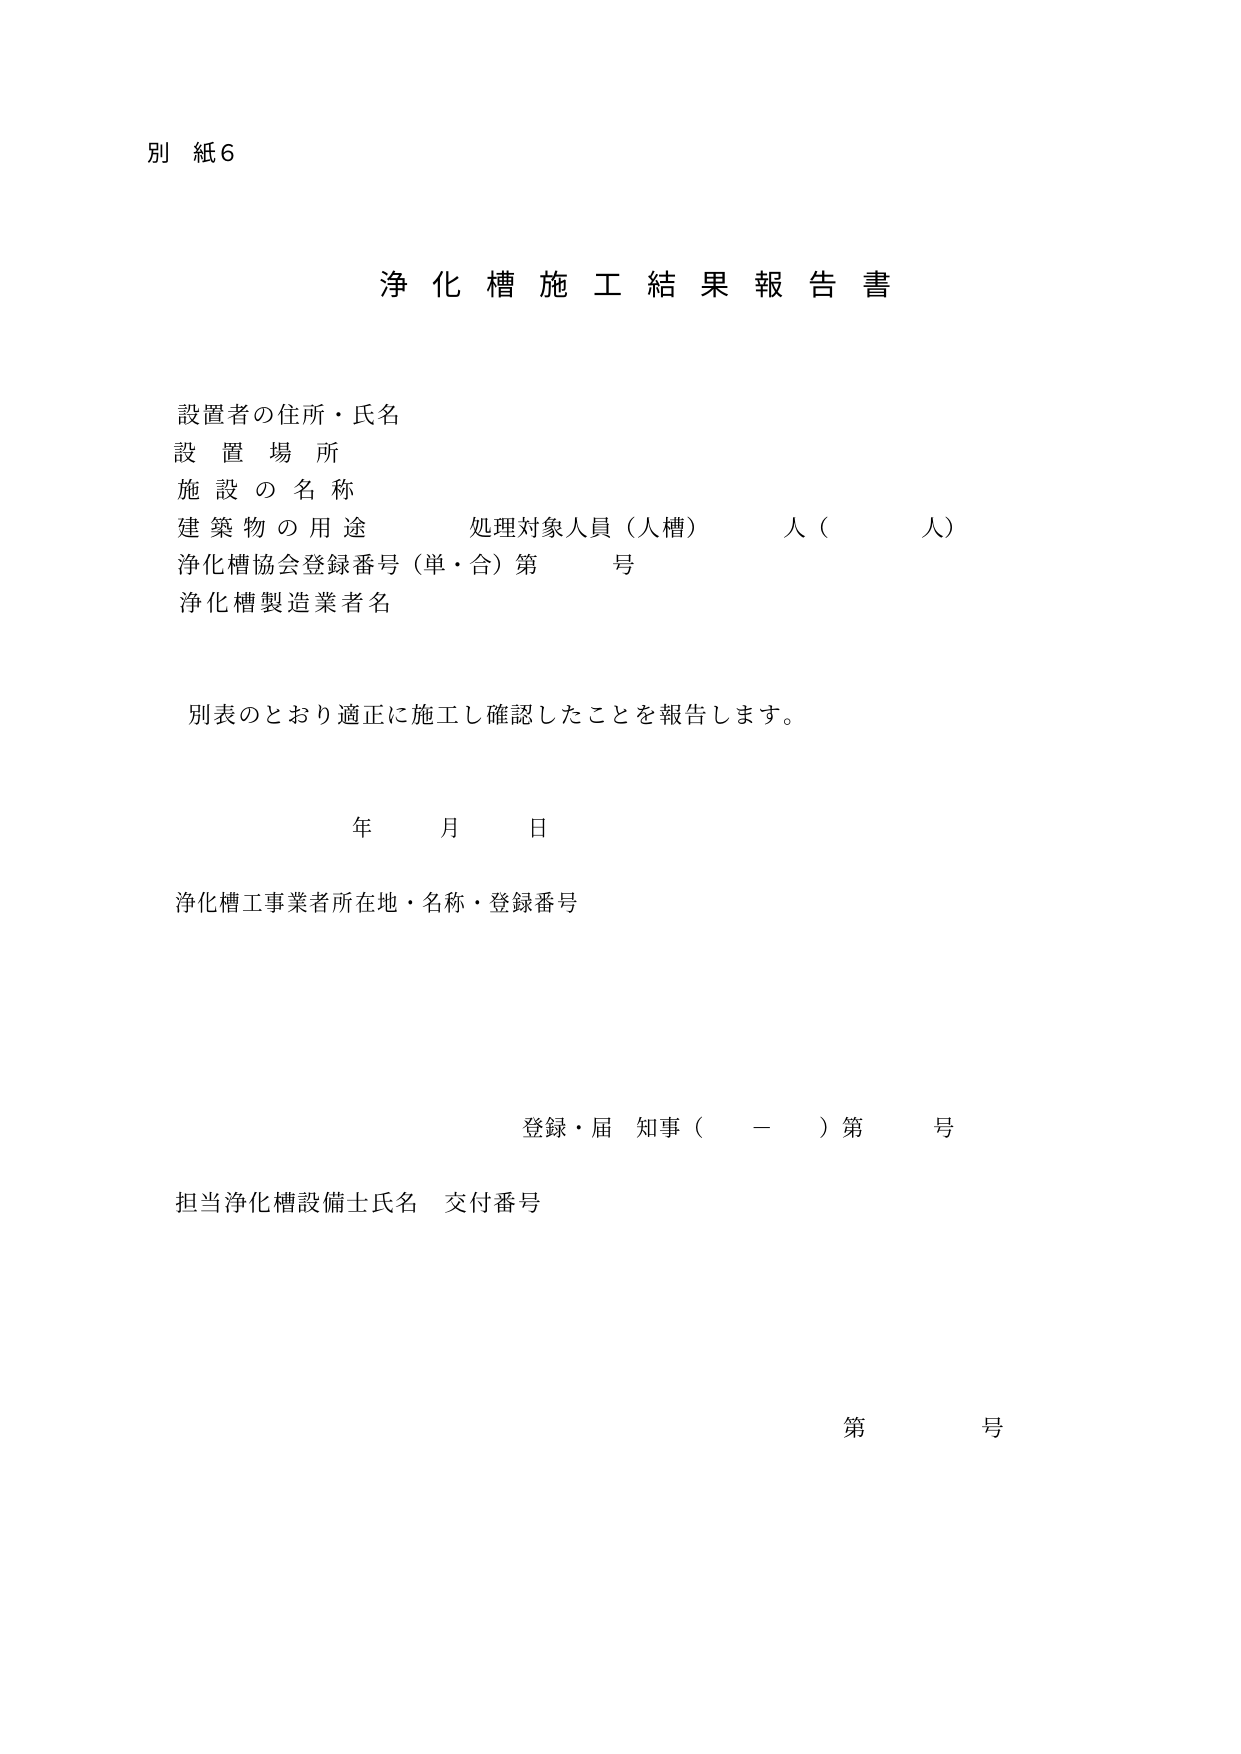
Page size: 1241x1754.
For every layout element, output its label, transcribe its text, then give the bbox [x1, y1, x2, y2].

text 浄化槽施工結果報告書 [148, 245, 1122, 320]
text 浄化槽協会登録番号（単・合）第 号 [148, 545, 1122, 583]
text 年 月 日 [148, 808, 1122, 845]
text 設置者の住所・氏名 [148, 395, 1122, 433]
text 浄化槽工事業者所在地・名称・登録番号 [148, 883, 1122, 920]
text 担当浄化槽設備士氏名 交付番号 [148, 1183, 1122, 1220]
text 別表のとおり適正に施工し確認したことを報告します。 [148, 695, 1122, 733]
text 施設の名称 [148, 470, 1122, 508]
text 設置場所 [173, 433, 1122, 470]
text 建築物の用途 処理対象人員（人槽） 人（ 人） [148, 508, 1122, 545]
text 第 号 [798, 1408, 1122, 1445]
text 登録・届 知事（ － ）第 号 [148, 1108, 1122, 1145]
text 別 紙６ [148, 133, 1122, 170]
text 浄化槽製造業者名 [148, 583, 1122, 620]
